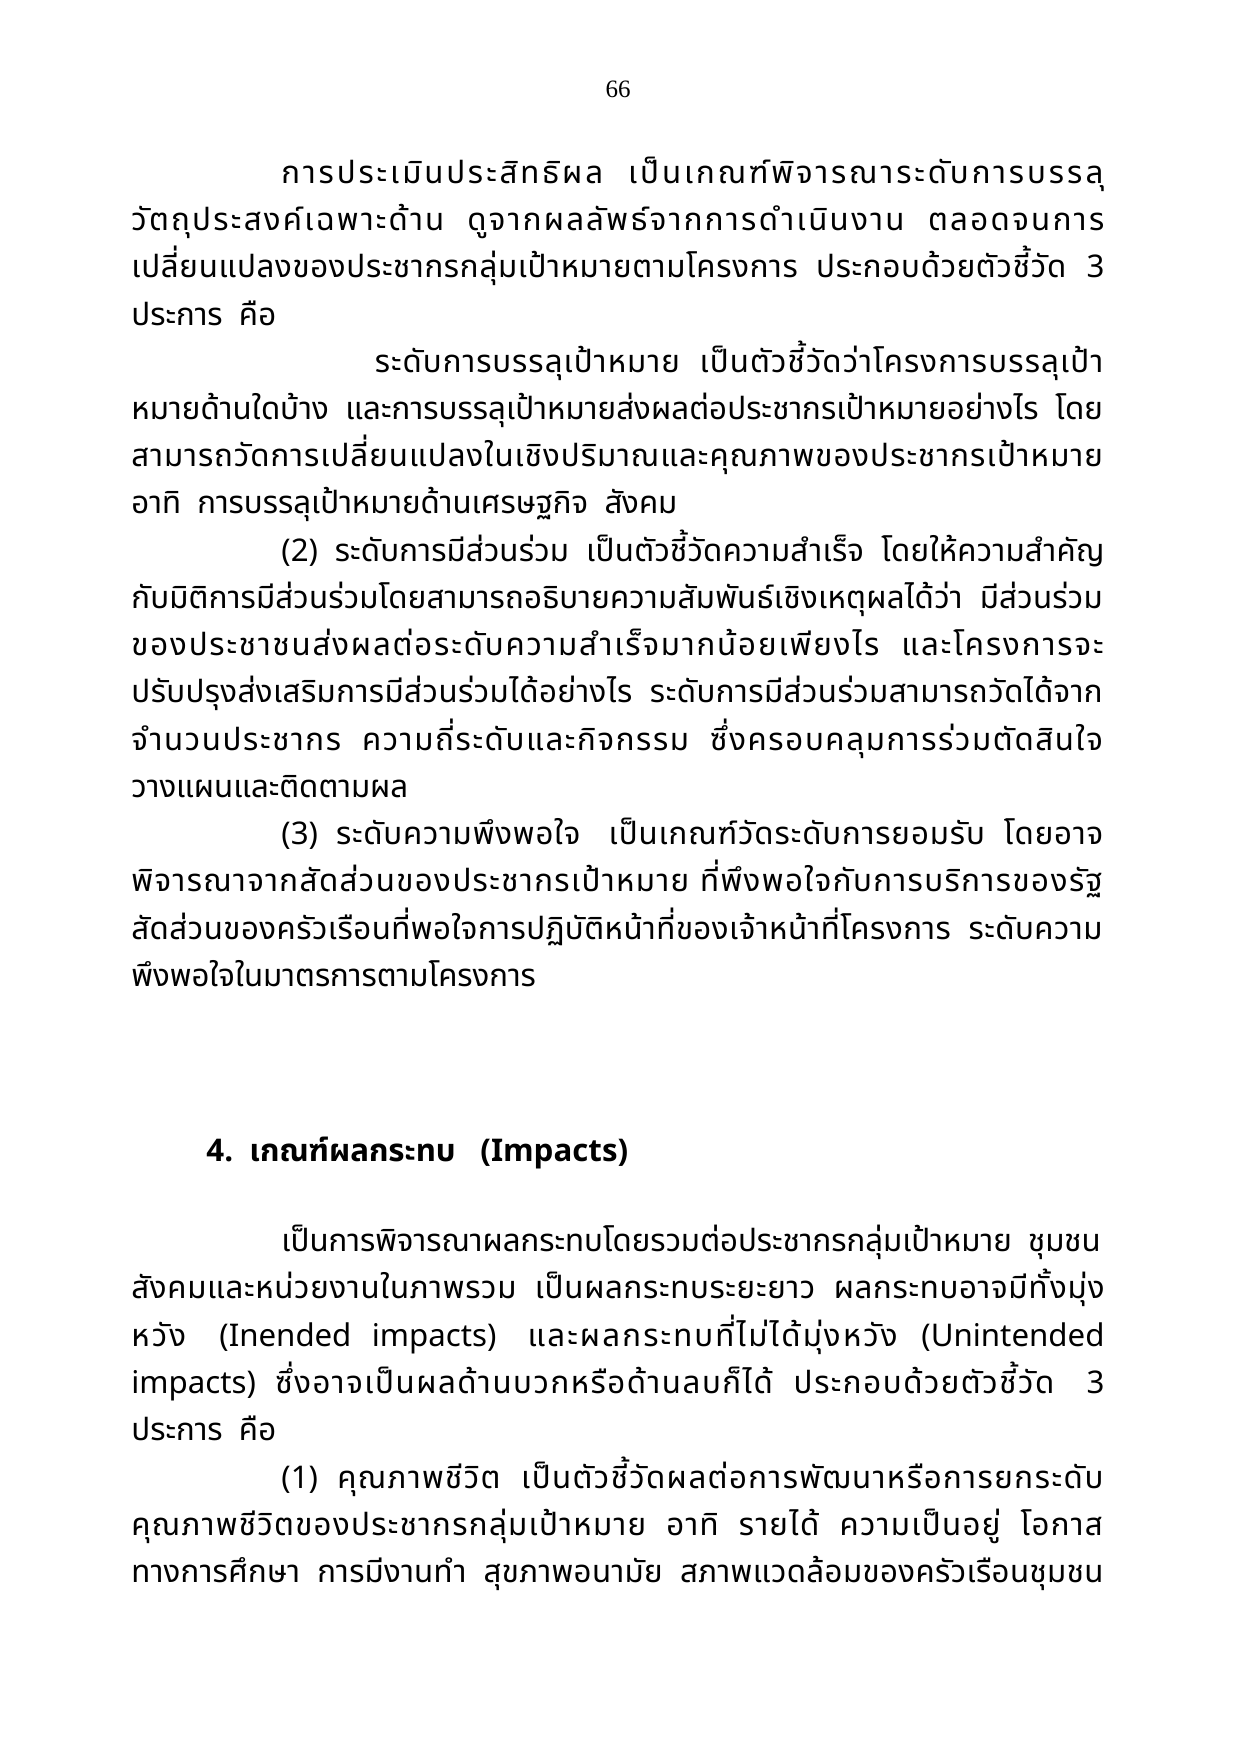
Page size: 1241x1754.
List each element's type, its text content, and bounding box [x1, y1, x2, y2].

text เป็นการพิจารณาผลกระทบโดยรวมต่อประชากรกลุ่มเป้าหมาย ชุมชน สังคมและหน่วยงานในภาพรวม เป็นผลกระทบระยะยาว ผลกระทบอาจมีทั้งมุ่งหวัง (Inended impacts) และผลกระทบที่ไม่ได้มุ่งหวัง (Unintended impacts) ซึ่งอาจเป็นผลด้านบวกหรือด้านลบก็ได้ ประกอบด้วยตัวชี้วัด 3 ประการ คือ [131, 1218, 1104, 1455]
text (3) ระดับความพึงพอใจ เป็นเกณฑ์วัดระดับการยอมรับ โดยอาจพิจารณาจากสัดส่วนของประชากรเป้าหมาย ที่พึงพอใจกับการบริการของรัฐ สัดส่วนของครัวเรือนที่พอใจการปฏิบัติหน้าที่ของเจ้าหน้าที่โครงการ ระดับความพึงพอใจในมาตรการตามโครงการ [131, 811, 1104, 1000]
text (2) ระดับการมีส่วนร่วม เป็นตัวชี้วัดความสำเร็จ โดยให้ความสำคัญกับมิติการมีส่วนร่วมโดยสามารถอธิบายความสัมพันธ์เชิงเหตุผลได้ว่า มีส่วนร่วมของประชาชนส่งผลต่อระดับความสำเร็จมากน้อยเพียงไร และโครงการจะปรับปรุงส่งเสริมการมีส่วนร่วมได้อย่างไร ระดับการมีส่วนร่วมสามารถวัดได้จาก จำนวนประชากร ความถี่ระดับและกิจกรรม ซึ่งครอบคลุมการร่วมตัดสินใจวางแผนและติดตามผล [131, 528, 1104, 811]
text ระดับการบรรลุเป้าหมาย เป็นตัวชี้วัดว่าโครงการบรรลุเป้าหมายด้านใดบ้าง และการบรรลุเป้าหมายส่งผลต่อประชากรเป้าหมายอย่างไร โดยสามารถวัดการเปลี่ยนแปลงในเชิงปริมาณและคุณภาพของประชากรเป้าหมาย อาทิ การบรรลุเป้าหมายด้านเศรษฐกิจ สังคม [131, 339, 1104, 528]
text การประเมินประสิทธิผล เป็นเกณฑ์พิจารณาระดับการบรรลุวัตถุประสงค์เฉพาะด้าน ดูจากผลลัพธ์จากการดำเนินงาน ตลอดจนการเปลี่ยนแปลงของประชากรกลุ่มเป้าหมายตามโครงการ ประกอบด้วยตัวชี้วัด 3 ประการ คือ [131, 150, 1104, 339]
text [131, 1455, 1104, 1597]
text 4. เกณฑ์ผลกระทบ (Impacts) [131, 1128, 1104, 1176]
